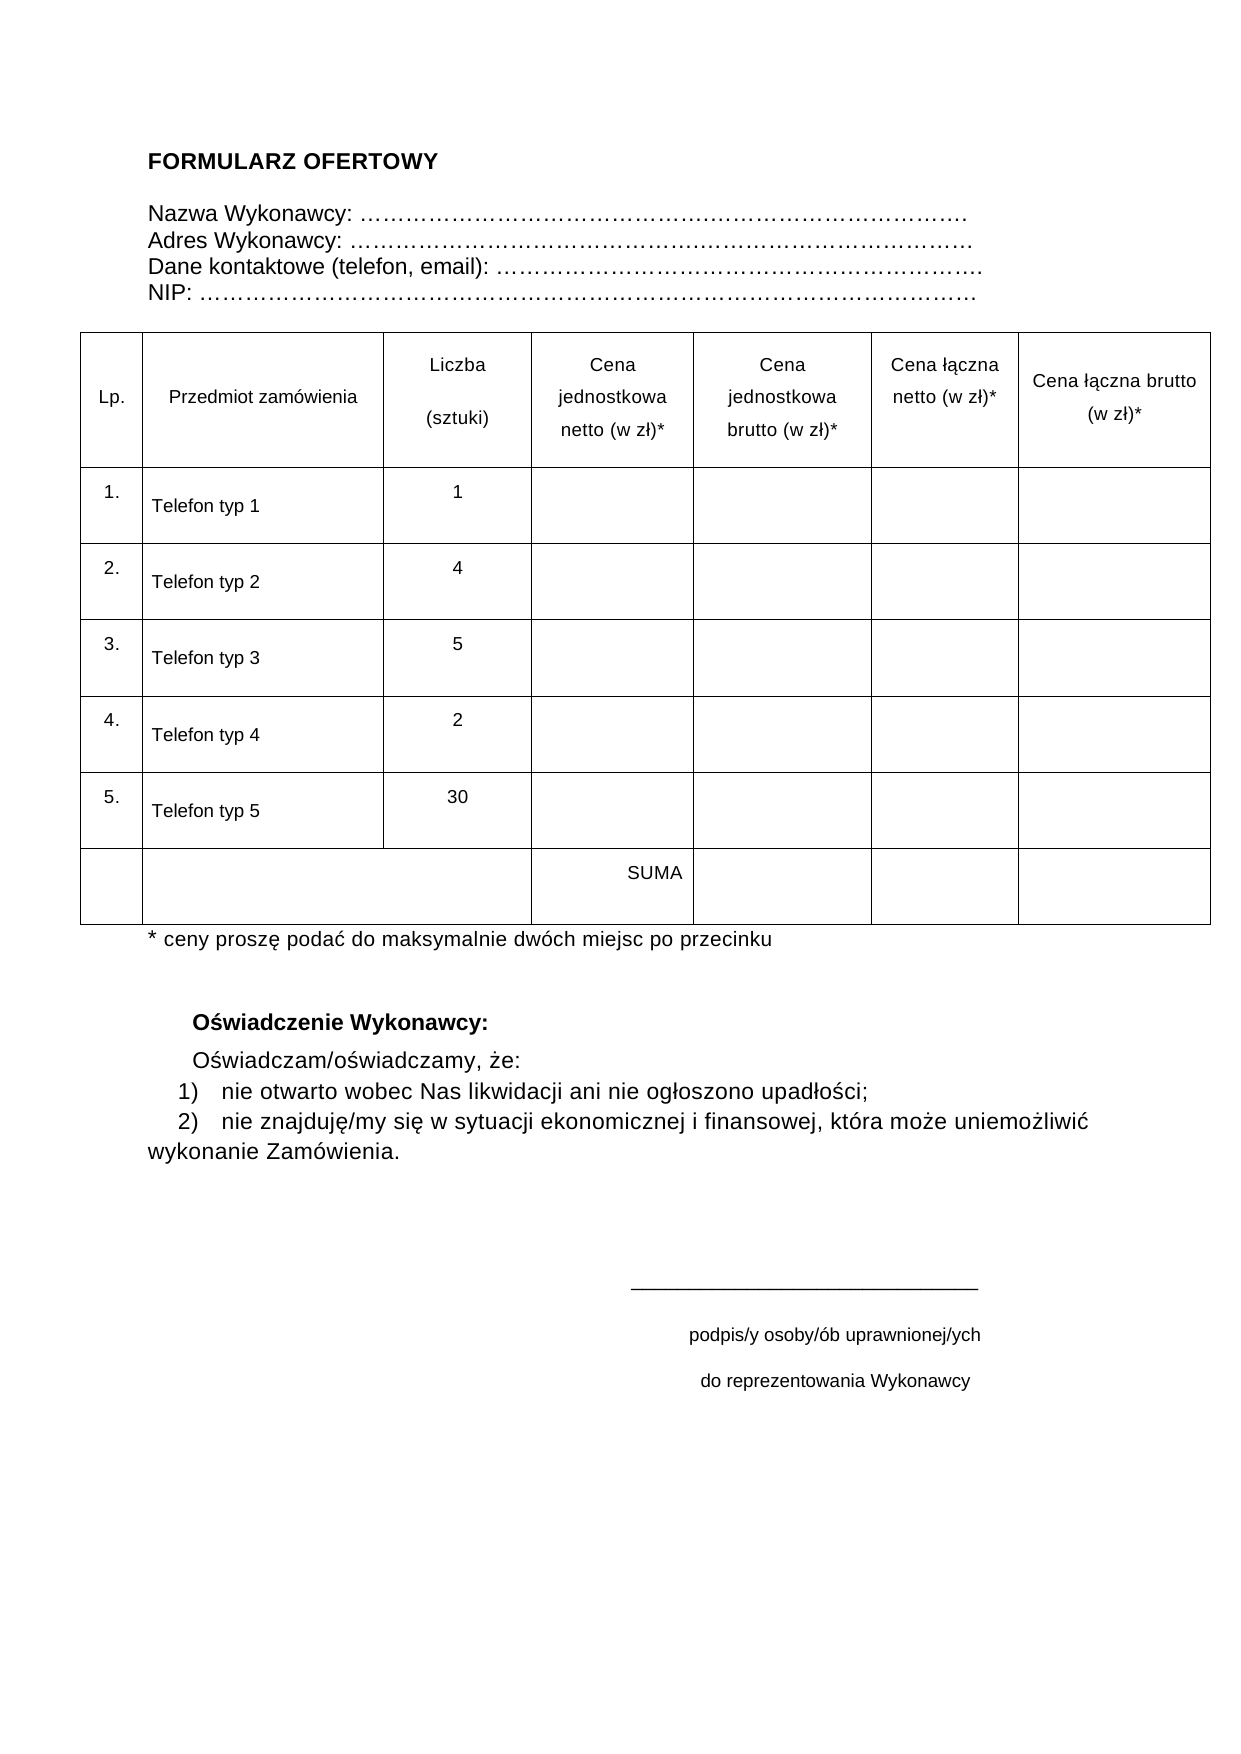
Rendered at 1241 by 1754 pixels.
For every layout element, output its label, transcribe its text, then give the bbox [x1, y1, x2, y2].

text do reprezentowania Wykonawcy [590, 1370, 1093, 1391]
list Oświadczenie Wykonawcy: [192, 1009, 1093, 1035]
table_cell 1. [81, 468, 142, 543]
table_cell [872, 620, 1018, 696]
table_cell 5 [384, 620, 531, 696]
table_cell 2. [81, 544, 142, 619]
table_header Cena jednostkowa netto (w zł)* [532, 333, 693, 467]
table_cell [694, 620, 871, 696]
table_cell [532, 620, 693, 696]
table_cell [872, 468, 1018, 543]
text NIP: ………………………………………………………………………………………… [148, 279, 1093, 306]
table_cell [532, 468, 693, 543]
table_cell Telefon typ 3 [143, 620, 383, 696]
table_cell [694, 773, 871, 848]
text Nazwa Wykonawcy: ……………………………………….……………………………. [148, 200, 1093, 227]
table_cell [872, 544, 1018, 619]
table_cell 30 [384, 773, 531, 848]
table_cell 2 [384, 697, 531, 772]
table_header Liczba (sztuki) [384, 333, 531, 467]
table_cell [872, 697, 1018, 772]
table_cell [694, 697, 871, 772]
table_cell [532, 773, 693, 848]
table_cell [532, 697, 693, 772]
table_cell 4 [384, 544, 531, 619]
text podpis/y osoby/ób uprawnionej/ych [148, 1324, 1093, 1346]
table_cell [1019, 697, 1210, 772]
table_header Przedmiot zamówienia [143, 333, 383, 467]
table_cell 3. [81, 620, 142, 696]
list nie znajduję/my się w sytuacji ekonomicznej i finansowej, która może uniemożliwić wykonanie Zamówienia. [148, 1108, 1093, 1164]
table_header Cena łączna netto (w zł)* [872, 333, 1018, 467]
table_header Cena łączna brutto (w zł)* [1019, 333, 1210, 467]
table_cell Telefon typ 2 [143, 544, 383, 619]
text Adres Wykonawcy: ……………………………………….……………………………… [148, 227, 1093, 253]
table_cell [872, 773, 1018, 848]
table_header Cena jednostkowa brutto (w zł)* [694, 333, 871, 467]
text FORMULARZ OFERTOWY [148, 148, 1093, 174]
table_cell [1019, 773, 1210, 848]
table_cell [694, 468, 871, 543]
table_cell 1 [384, 468, 531, 543]
list * ceny proszę podać do maksymalnie dwóch miejsc po przecinku [148, 925, 1093, 952]
text ______________________________ [443, 1267, 1093, 1291]
table_cell Telefon typ 5 [143, 773, 383, 848]
table_cell [1019, 544, 1210, 619]
table_cell Telefon typ 4 [143, 697, 383, 772]
table_cell [694, 544, 871, 619]
text Oświadczam/oświadczamy, że: [192, 1047, 1093, 1074]
table_cell 5. [81, 773, 142, 848]
table_cell [694, 849, 871, 924]
table_cell [1019, 468, 1210, 543]
table_cell SUMA [532, 849, 693, 924]
table_header Lp. [81, 333, 142, 467]
table_cell [872, 849, 1018, 924]
table_cell [1019, 620, 1210, 696]
table_cell 4. [81, 697, 142, 772]
table_cell [1019, 849, 1210, 924]
table_cell [143, 849, 531, 924]
table_cell [532, 544, 693, 619]
table_cell Telefon typ 1 [143, 468, 383, 543]
text Dane kontaktowe (telefon, email): ………………………………………………………. [148, 253, 1093, 279]
list nie otwarto wobec Nas likwidacji ani nie ogłoszono upadłości; [148, 1078, 1093, 1104]
table_cell [81, 849, 142, 924]
